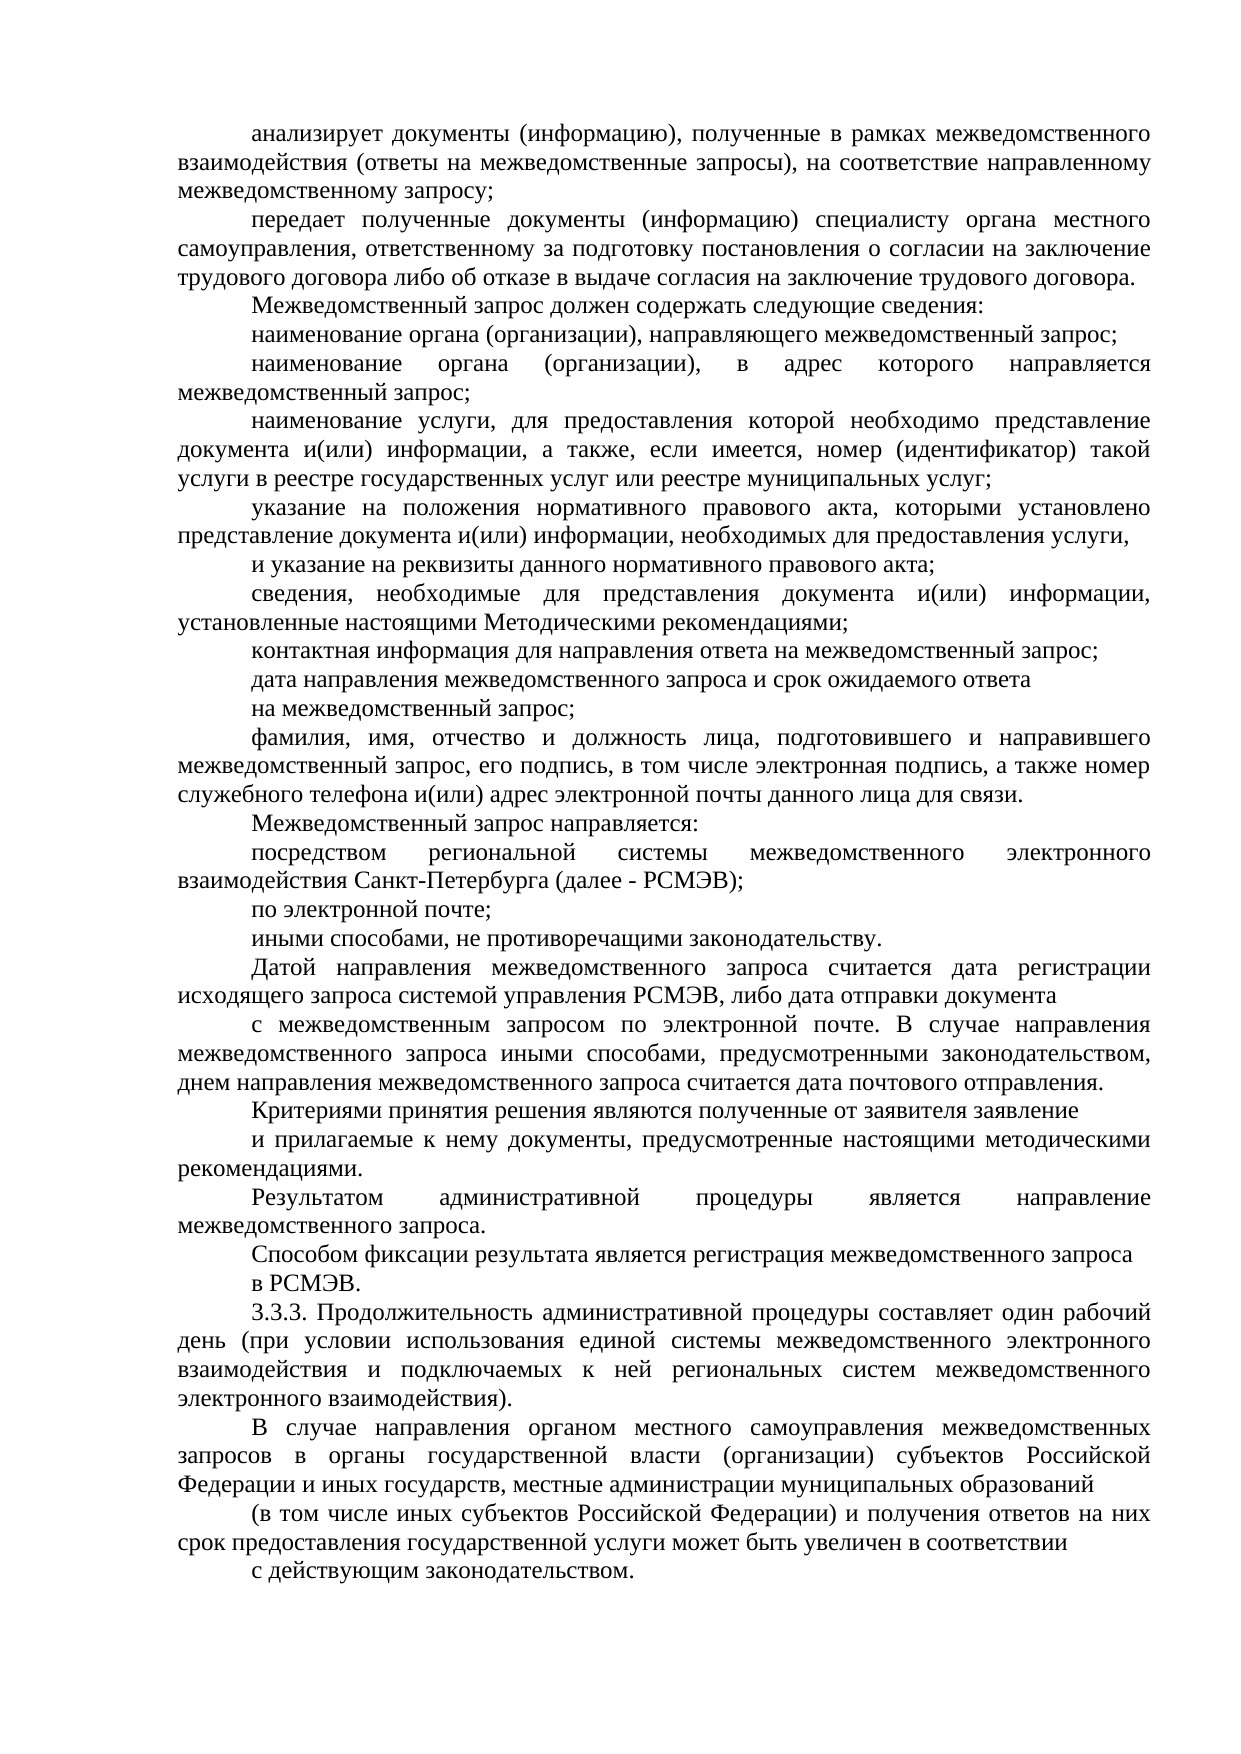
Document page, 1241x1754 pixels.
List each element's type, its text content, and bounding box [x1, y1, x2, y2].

text Результатом административной процедуры является направление межведомственного запроса. [177, 1182, 1152, 1239]
text Способом фиксации результата является регистрация межведомственного запроса [177, 1239, 1152, 1268]
text с действующим законодательством. [177, 1556, 1152, 1584]
text Межведомственный запрос направляется: [177, 808, 1152, 837]
text наименование услуги, для предоставления которой необходимо представление документа и(или) информации, а также, если имеется, номер (идентификатор) такой услуги в реестре государственных услуг или реестре муниципальных услуг; [177, 406, 1152, 492]
text дата направления межведомственного запроса и срок ожидаемого ответа [177, 664, 1152, 693]
text Критериями принятия решения являются полученные от заявителя заявление [177, 1096, 1152, 1124]
text В случае направления органом местного самоуправления межведомственных запросов в органы государственной власти (организации) субъектов Российской Федерации и иных государств, местные администрации муниципальных образований [177, 1412, 1152, 1498]
text Датой направления межведомственного запроса считается дата регистрации исходящего запроса системой управления РСМЭВ, либо дата отправки документа [177, 952, 1152, 1009]
text иными способами, не противоречащими законодательству. [177, 923, 1152, 952]
text контактная информация для направления ответа на межведомственный запрос; [177, 636, 1152, 664]
text Межведомственный запрос должен содержать следующие сведения: [177, 291, 1152, 319]
text передает полученные документы (информацию) специалисту органа местного самоуправления, ответственному за подготовку постановления о согласии на заключение трудового договора либо об отказе в выдаче согласия на заключение трудового договора. [177, 204, 1152, 291]
text и указание на реквизиты данного нормативного правового акта; [177, 549, 1152, 578]
text наименование органа (организации), в адрес которого направляется межведомственный запрос; [177, 348, 1152, 406]
text указание на положения нормативного правового акта, которыми установлено представление документа и(или) информации, необходимых для предоставления услуги, [177, 492, 1152, 549]
text фамилия, имя, отчество и должность лица, подготовившего и направившего межведомственный запрос, его подпись, в том числе электронная подпись, а также номер служебного телефона и(или) адрес электронной почты данного лица для связи. [177, 722, 1152, 808]
text по электронной почте; [177, 894, 1152, 923]
text на межведомственный запрос; [177, 693, 1152, 722]
text сведения, необходимые для представления документа и(или) информации, установленные настоящими Методическими рекомендациями; [177, 578, 1152, 636]
text 3.3.3. Продолжительность административной процедуры составляет один рабочий день (при условии использования единой системы межведомственного электронного взаимодействия и подключаемых к ней региональных систем межведомственного электронного взаимодействия). [177, 1297, 1152, 1412]
text в РСМЭВ. [177, 1268, 1152, 1297]
text (в том числе иных субъектов Российской Федерации) и получения ответов на них срок предоставления государственной услуги может быть увеличен в соответствии [177, 1498, 1152, 1556]
text и прилагаемые к нему документы, предусмотренные настоящими методическими рекомендациями. [177, 1124, 1152, 1182]
text с межведомственным запросом по электронной почте. В случае направления межведомственного запроса иными способами, предусмотренными законодательством, днем направления межведомственного запроса считается дата почтового отправления. [177, 1009, 1152, 1096]
text наименование органа (организации), направляющего межведомственный запрос; [177, 319, 1152, 348]
text посредством региональной системы межведомственного электронного взаимодействия Санкт-Петербурга (далее - РСМЭВ); [177, 837, 1152, 894]
text анализирует документы (информацию), полученные в рамках межведомственного взаимодействия (ответы на межведомственные запросы), на соответствие направленному межведомственному запросу; [177, 118, 1152, 204]
